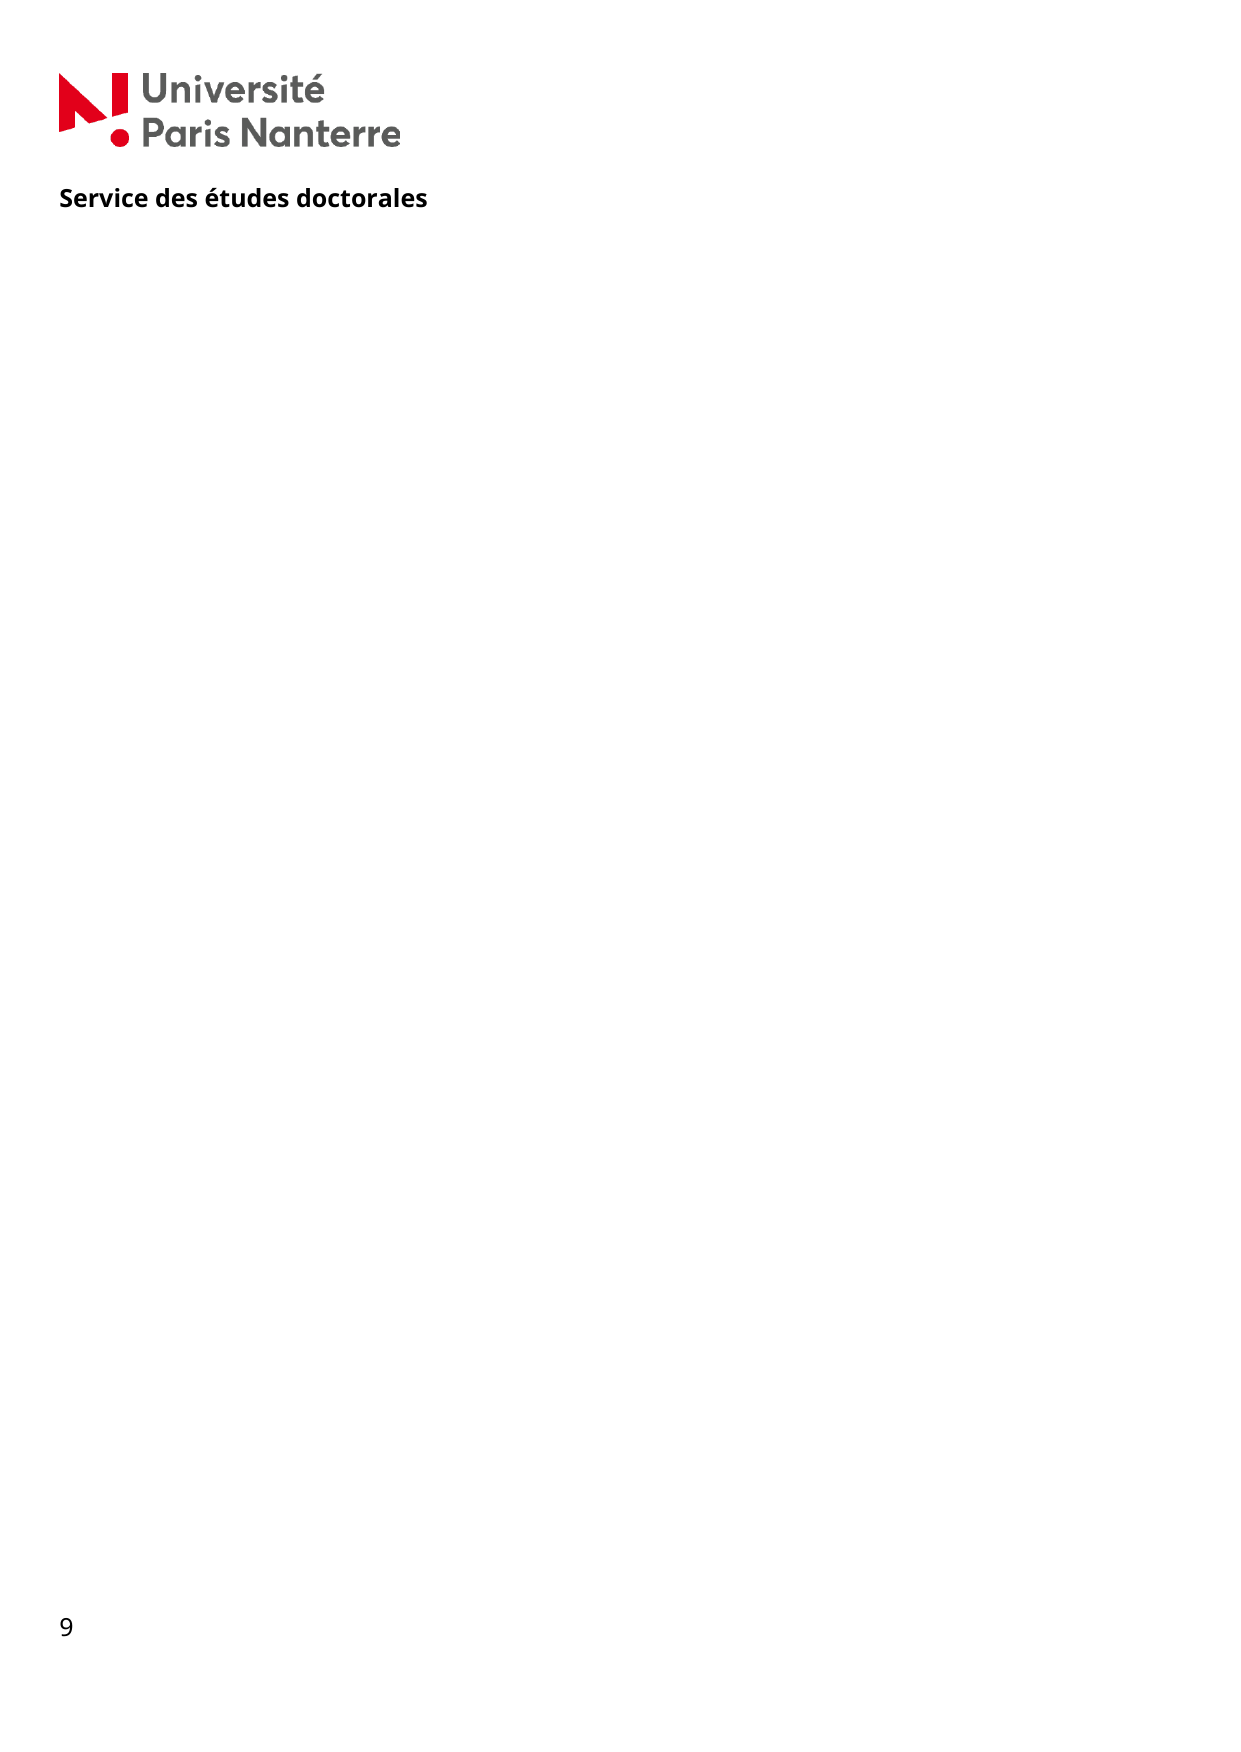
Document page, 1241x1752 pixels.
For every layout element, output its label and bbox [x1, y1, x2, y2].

picture [59, 73, 400, 147]
